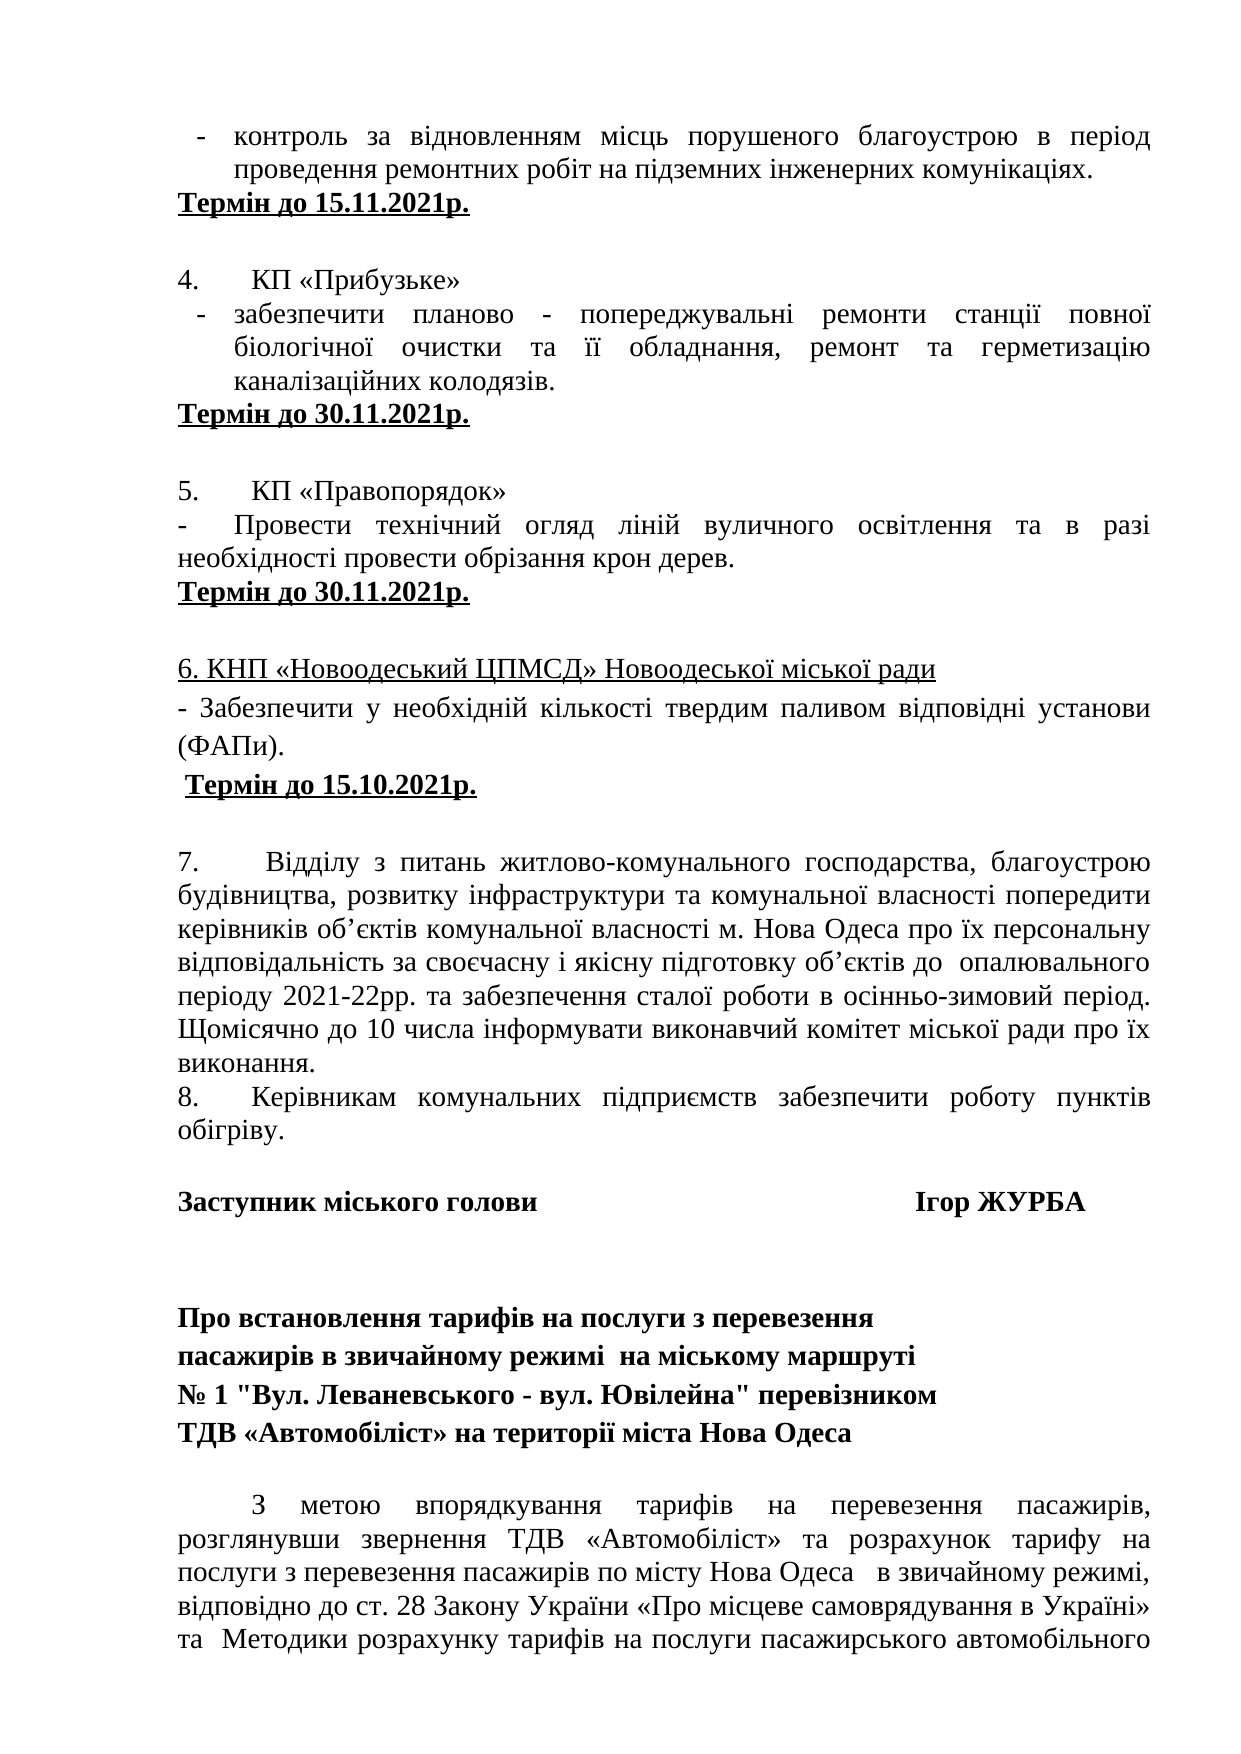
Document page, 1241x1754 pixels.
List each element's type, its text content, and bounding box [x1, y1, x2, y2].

list Керівникам комунальних підприємств забезпечити роботу пунктів обігріву. [177, 1079, 1152, 1146]
text Термін до 30.11.2021р. [177, 396, 1152, 430]
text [177, 1487, 1152, 1655]
text ТДВ «Автомобіліст» на території міста Нова Одеса [177, 1416, 1152, 1449]
list Провести технічний огляд ліній вуличного освітлення та в разі необхідності провести обрізання крон дерев. [177, 507, 1152, 574]
text 6. КНП «Новоодеський ЦПМСД» Новоодеської міської ради [177, 651, 1152, 685]
text Заступник міського голови Ігор ЖУРБА [177, 1184, 1152, 1218]
text Термін до 15.11.2021р. [177, 185, 1152, 219]
list забезпечити планово - попереджувальні ремонти станції повної біологічної очистки та її обладнання, ремонт та герметизацію каналізаційних колодязів. [196, 296, 1152, 396]
text Термін до 30.11.2021р. [177, 574, 1152, 608]
text Про встановлення тарифів на послуги з перевезення [177, 1300, 1152, 1333]
text Термін до 15.10.2021р. [177, 767, 1152, 800]
text № 1 "Вул. Леваневського - вул. Ювілейна" перевізником [177, 1377, 1152, 1411]
list контроль за відновленням місць порушеного благоустрою в період проведення ремонтних робіт на підземних інженерних комунікаціях. [196, 118, 1152, 185]
list КП «Правопорядок» [177, 473, 1152, 507]
list Відділу з питань житлово-комунального господарства, благоустрою будівництва, розвитку інфраструктури та комунальної власності попередити керівників об’єктів комунальної власності м. Нова Одеса про їх персональну відповідальність за своєчасну і якісну підготовку об’єктів до опалювального періоду 2021-22рр. та забезпечення сталої роботи в осінньо-зимовий період. Щомісячно до 10 числа інформувати виконавчий комітет міської ради про їх виконання. [177, 844, 1152, 1079]
text пасажирів в звичайному режимі на міському маршруті [177, 1338, 1152, 1372]
text - Забезпечити у необхідній кількості твердим паливом відповідні установи (ФАПи). [177, 690, 1152, 762]
list КП «Прибузьке» [177, 262, 1152, 296]
